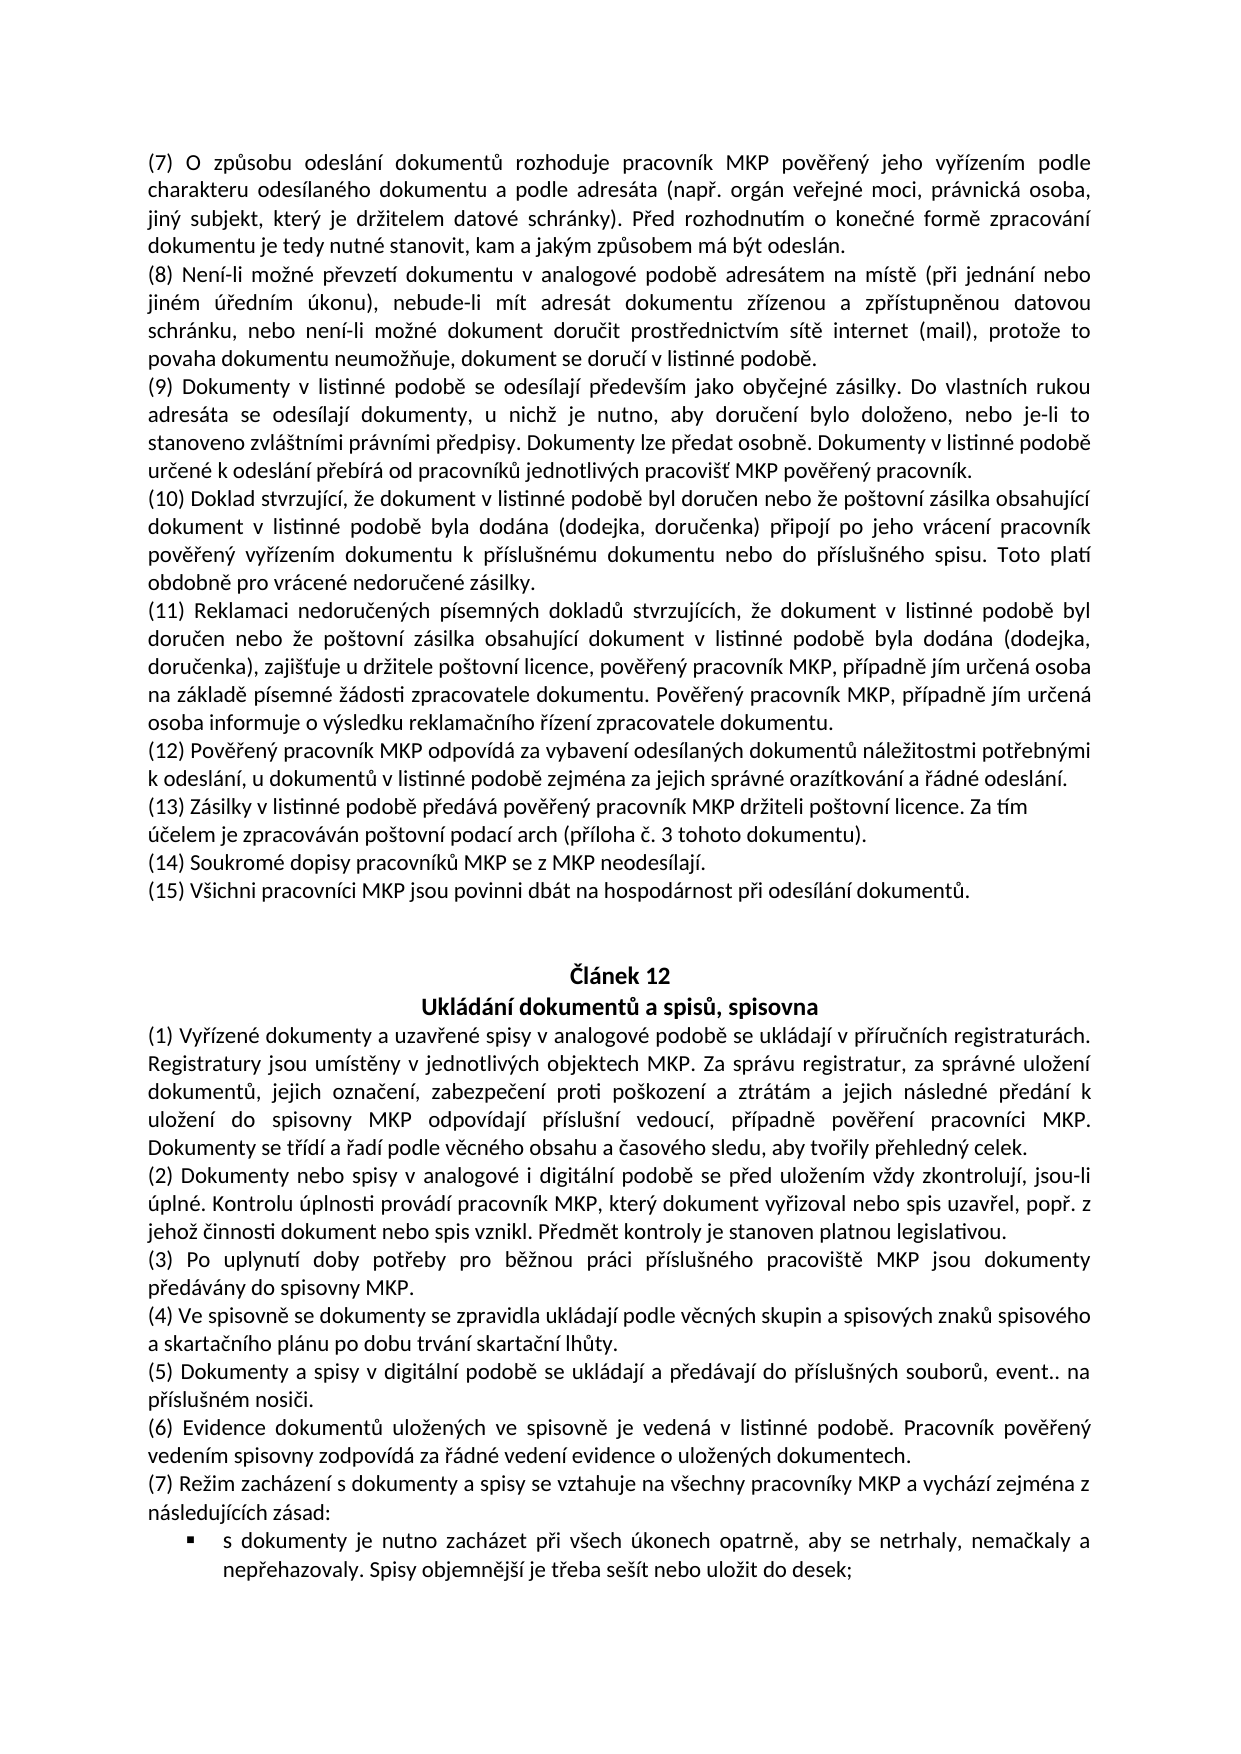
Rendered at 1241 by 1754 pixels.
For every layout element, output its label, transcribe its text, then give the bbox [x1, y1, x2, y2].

text (1) Vyřízené dokumenty a uzavřené spisy v analogové podobě se ukládají v příručních registraturách. Registratury jsou umístěny v jednotlivých objektech MKP. Za správu registratur, za správné uložení dokumentů, jejich označení, zabezpečení proti poškození a ztrátám a jejich následné předání k uložení do spisovny MKP odpovídají příslušní vedoucí, případně pověření pracovníci MKP. Dokumenty se třídí a řadí podle věcného obsahu a časového sledu, aby tvořily přehledný celek. [148, 1021, 1093, 1161]
text Ukládání dokumentů a spisů, spisovna [148, 991, 1093, 1021]
text (12) Pověřený pracovník MKP odpovídá za vybavení odesílaných dokumentů náležitostmi potřebnými k odeslání, u dokumentů v listinné podobě zejména za jejich správné orazítkování a řádné odeslání. [148, 736, 1093, 792]
text Článek 12 [148, 960, 1093, 991]
text (9) Dokumenty v listinné podobě se odesílají především jako obyčejné zásilky. Do vlastních rukou adresáta se odesílají dokumenty, u nichž je nutno, aby doručení bylo doloženo, nebo je-li to stanoveno zvláštními právními předpisy. Dokumenty lze předat osobně. Dokumenty v listinné podobě určené k odeslání přebírá od pracovníků jednotlivých pracovišť MKP pověřený pracovník. [148, 372, 1093, 484]
list s dokumenty je nutno zacházet při všech úkonech opatrně, aby se netrhaly, nemačkaly a nepřehazovaly. Spisy objemnější je třeba sešít nebo uložit do desek; [185, 1526, 1093, 1583]
text (8) Není-li možné převzetí dokumentu v analogové podobě adresátem na místě (při jednání nebo jiném úředním úkonu), nebude-li mít adresát dokumentu zřízenou a zpřístupněnou datovou schránku, nebo není-li možné dokument doručit prostřednictvím sítě internet (mail), protože to povaha dokumentu neumožňuje, dokument se doručí v listinné podobě. [148, 260, 1093, 372]
text (15) Všichni pracovníci MKP jsou povinni dbát na hospodárnost při odesílání dokumentů. [148, 876, 1093, 904]
text (2) Dokumenty nebo spisy v analogové i digitální podobě se před uložením vždy zkontrolují, jsou-li úplné. Kontrolu úplnosti provádí pracovník MKP, který dokument vyřizoval nebo spis uzavřel, popř. z jehož činnosti dokument nebo spis vznikl. Předmět kontroly je stanoven platnou legislativou. [148, 1161, 1093, 1245]
text (14) Soukromé dopisy pracovníků MKP se z MKP neodesílají. [148, 848, 1093, 876]
text (13) Zásilky v listinné podobě předává pověřený pracovník MKP držiteli poštovní licence. Za tím účelem je zpracováván poštovní podací arch (příloha č. 3 tohoto dokumentu). [148, 792, 1093, 848]
text (3) Po uplynutí doby potřeby pro běžnou práci příslušného pracoviště MKP jsou dokumenty předávány do spisovny MKP. [148, 1245, 1093, 1301]
text (10) Doklad stvrzující, že dokument v listinné podobě byl doručen nebo že poštovní zásilka obsahující dokument v listinné podobě byla dodána (dodejka, doručenka) připojí po jeho vrácení pracovník pověřený vyřízením dokumentu k příslušnému dokumentu nebo do příslušného spisu. Toto platí obdobně pro vrácené nedoručené zásilky. [148, 484, 1093, 596]
text (7) Režim zacházení s dokumenty a spisy se vztahuje na všechny pracovníky MKP a vychází zejména z následujících zásad: [148, 1469, 1093, 1526]
text (7) O způsobu odeslání dokumentů rozhoduje pracovník MKP pověřený jeho vyřízením podle charakteru odesílaného dokumentu a podle adresáta (např. orgán veřejné moci, právnická osoba, jiný subjekt, který je držitelem datové schránky). Před rozhodnutím o konečné formě zpracování dokumentu je tedy nutné stanovit, kam a jakým způsobem má být odeslán. [148, 148, 1093, 260]
text (4) Ve spisovně se dokumenty se zpravidla ukládají podle věcných skupin a spisových znaků spisového a skartačního plánu po dobu trvání skartační lhůty. [148, 1301, 1093, 1357]
text (5) Dokumenty a spisy v digitální podobě se ukládají a předávají do příslušných souborů, event.. na příslušném nosiči. [148, 1357, 1093, 1413]
text (6) Evidence dokumentů uložených ve spisovně je vedená v listinné podobě. Pracovník pověřený vedením spisovny zodpovídá za řádné vedení evidence o uložených dokumentech. [148, 1413, 1093, 1469]
text (11) Reklamaci nedoručených písemných dokladů stvrzujících, že dokument v listinné podobě byl doručen nebo že poštovní zásilka obsahující dokument v listinné podobě byla dodána (dodejka, doručenka), zajišťuje u držitele poštovní licence, pověřený pracovník MKP, případně jím určená osoba na základě písemné žádosti zpracovatele dokumentu. Pověřený pracovník MKP, případně jím určená osoba informuje o výsledku reklamačního řízení zpracovatele dokumentu. [148, 596, 1093, 736]
